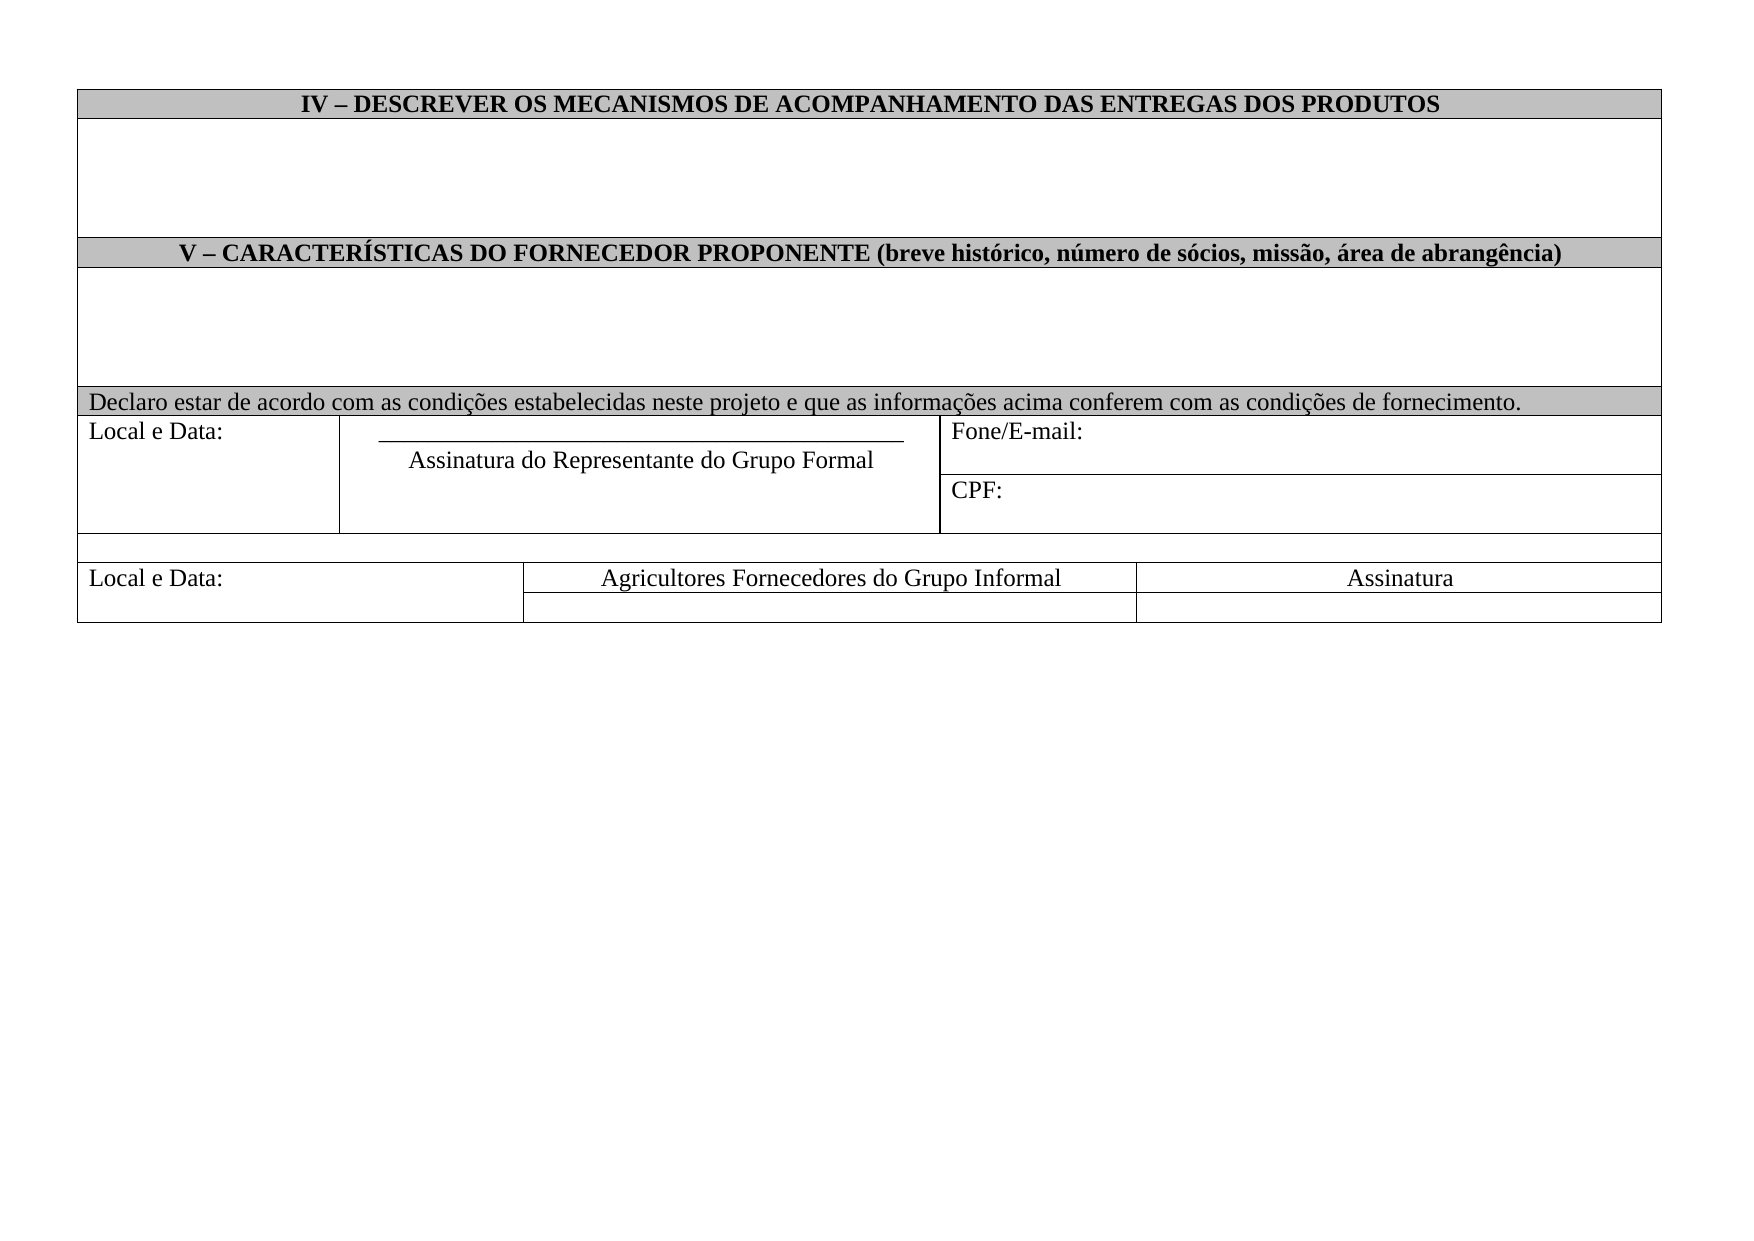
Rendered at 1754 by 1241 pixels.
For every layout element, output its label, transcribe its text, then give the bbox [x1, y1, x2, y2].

table_cell [78, 534, 1661, 562]
table_cell [78, 119, 1661, 237]
table_cell __________________________________________ Assinatura do Representante do Grupo Formal [340, 416, 939, 532]
table_cell Fone/E-mail: [941, 416, 1661, 474]
table_cell Local e Data: [78, 416, 339, 532]
table_cell V – CARACTERÍSTICAS DO FORNECEDOR PROPONENTE (breve histórico, número de sócios, missão, área de abrangência) [78, 238, 1661, 267]
table_header IV – DESCREVER OS MECANISMOS DE ACOMPANHAMENTO DAS ENTREGAS DOS PRODUTOS [78, 90, 1661, 118]
table_cell Agricultores Fornecedores do Grupo Informal [524, 563, 1136, 592]
table_cell Local e Data: [78, 563, 523, 622]
table_cell [78, 268, 1661, 386]
table_cell CPF: [941, 475, 1661, 532]
table_cell Assinatura [1137, 563, 1661, 592]
table_cell Declaro estar de acordo com as condições estabelecidas neste projeto e que as informações acima conferem com as condições de fornecimento. [78, 387, 1661, 415]
table_cell [1137, 593, 1661, 622]
table_cell [524, 593, 1136, 622]
